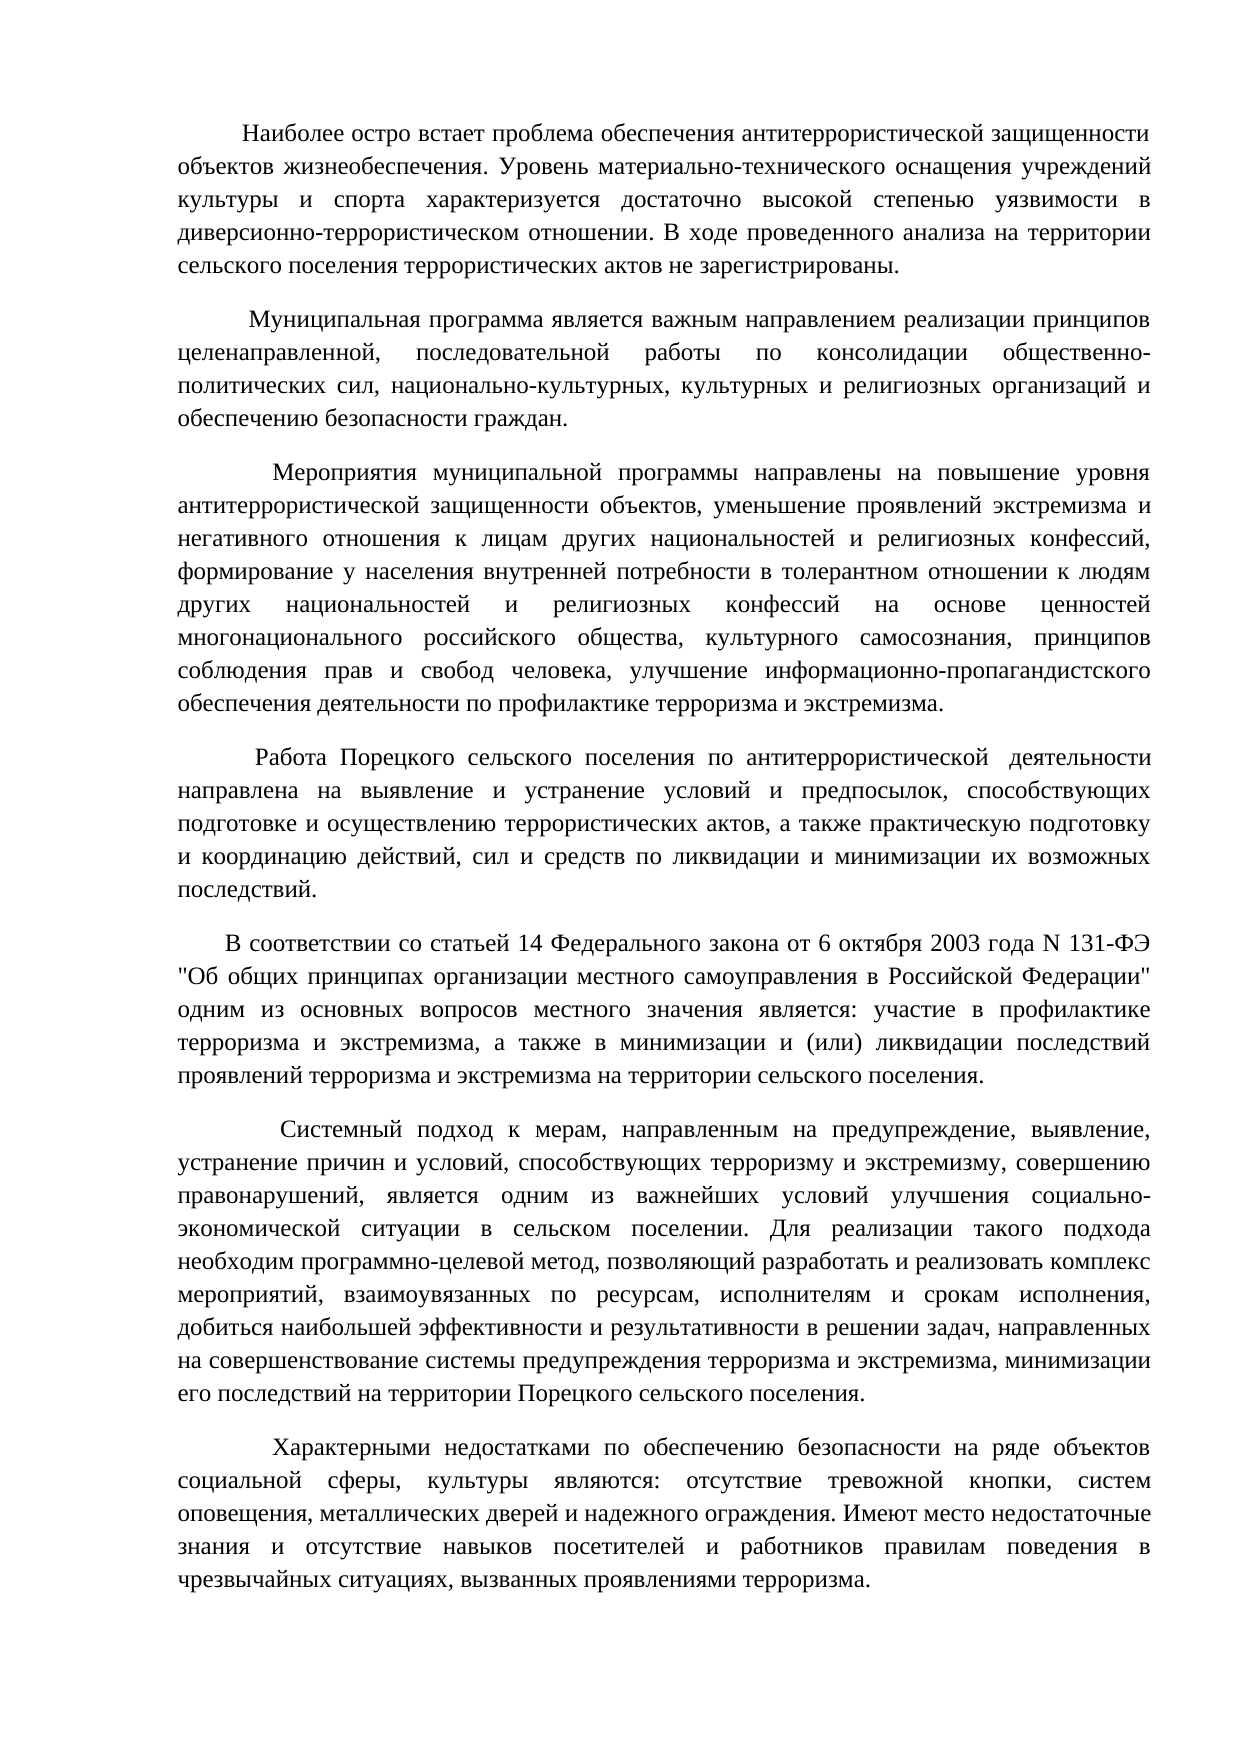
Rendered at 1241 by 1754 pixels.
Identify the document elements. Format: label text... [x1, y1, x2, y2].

text Характерными недостатками по обеспечению безопасности на ряде объектов социальной сферы, культуры являются: отсутствие тревожной кнопки, систем оповещения, металлических дверей и надежного ограждения. Имеют место недостаточные знания и отсутствие навыков посетителей и работников правилам поведения в чрезвычайных ситуациях, вызванных проявлениями терроризма. [177, 1432, 1152, 1593]
text Работа Порецкого сельского поселения по антитеррористической деятельности направлена на выявление и устранение условий и предпосылок, способствующих подготовке и осуществлению террористических актов, а также практическую подготовку и координацию действий, сил и средств по ликвидации и минимизации их возможных последствий. [177, 742, 1152, 903]
text В соответствии со статьей 14 Федерального закона от 6 октября 2003 года N 131-ФЭ "Об общих принципах организации местного самоуправления в Российской Федерации" одним из основных вопросов местного значения является: участие в профилактике терроризма и экстремизма, а также в минимизации и (или) ликвидации последствий проявлений терроризма и экстремизма на территории сельского поселения. [177, 928, 1152, 1089]
text Мероприятия муниципальной программы направлены на повышение уровня антитеррористической защищенности объектов, уменьшение проявлений экстремизма и негативного отношения к лицам других национальностей и религиозных конфессий, формирование у населения внутренней потребности в толерантном отношении к людям других национальностей и религиозных конфессий на основе ценностей многонационального российского общества, культурного самосознания, принципов соблюдения прав и свобод человека, улучшение информационно-пропагандистского обеспечения деятельности по профилактике терроризма и экстремизма. [177, 457, 1152, 717]
text Муниципальная программа является важным направлением реализации принципов целенаправленной, последовательной работы по консолидации общественно-политических сил, национально-культурных, культурных и религиозных организаций и обеспечению безопасности граждан. [177, 304, 1152, 432]
text Системный подход к мерам, направленным на предупреждение, выявление, устранение причин и условий, способствующих терроризму и экстремизму, совершению правонарушений, является одним из важнейших условий улучшения социально- экономической ситуации в сельском поселении. Для реализации такого подхода необходим программно-целевой метод, позволяющий разработать и реализовать комплекс мероприятий, взаимоувязанных по ресурсам, исполнителям и срокам исполнения, добиться наибольшей эффективности и результативности в решении задач, направленных на совершенствование системы предупреждения терроризма и экстремизма, минимизации его последствий на территории Порецкого сельского поселения. [177, 1114, 1152, 1407]
text Наиболее остро встает проблема обеспечения антитеррористической защищенности объектов жизнеобеспечения. Уровень материально-технического оснащения учреждений культуры и спорта характеризуется достаточно высокой степенью уязвимости в диверсионно-террористическом отношении. В ходе проведенного анализа на территории сельского поселения террористических актов не зарегистрированы. [177, 118, 1152, 279]
